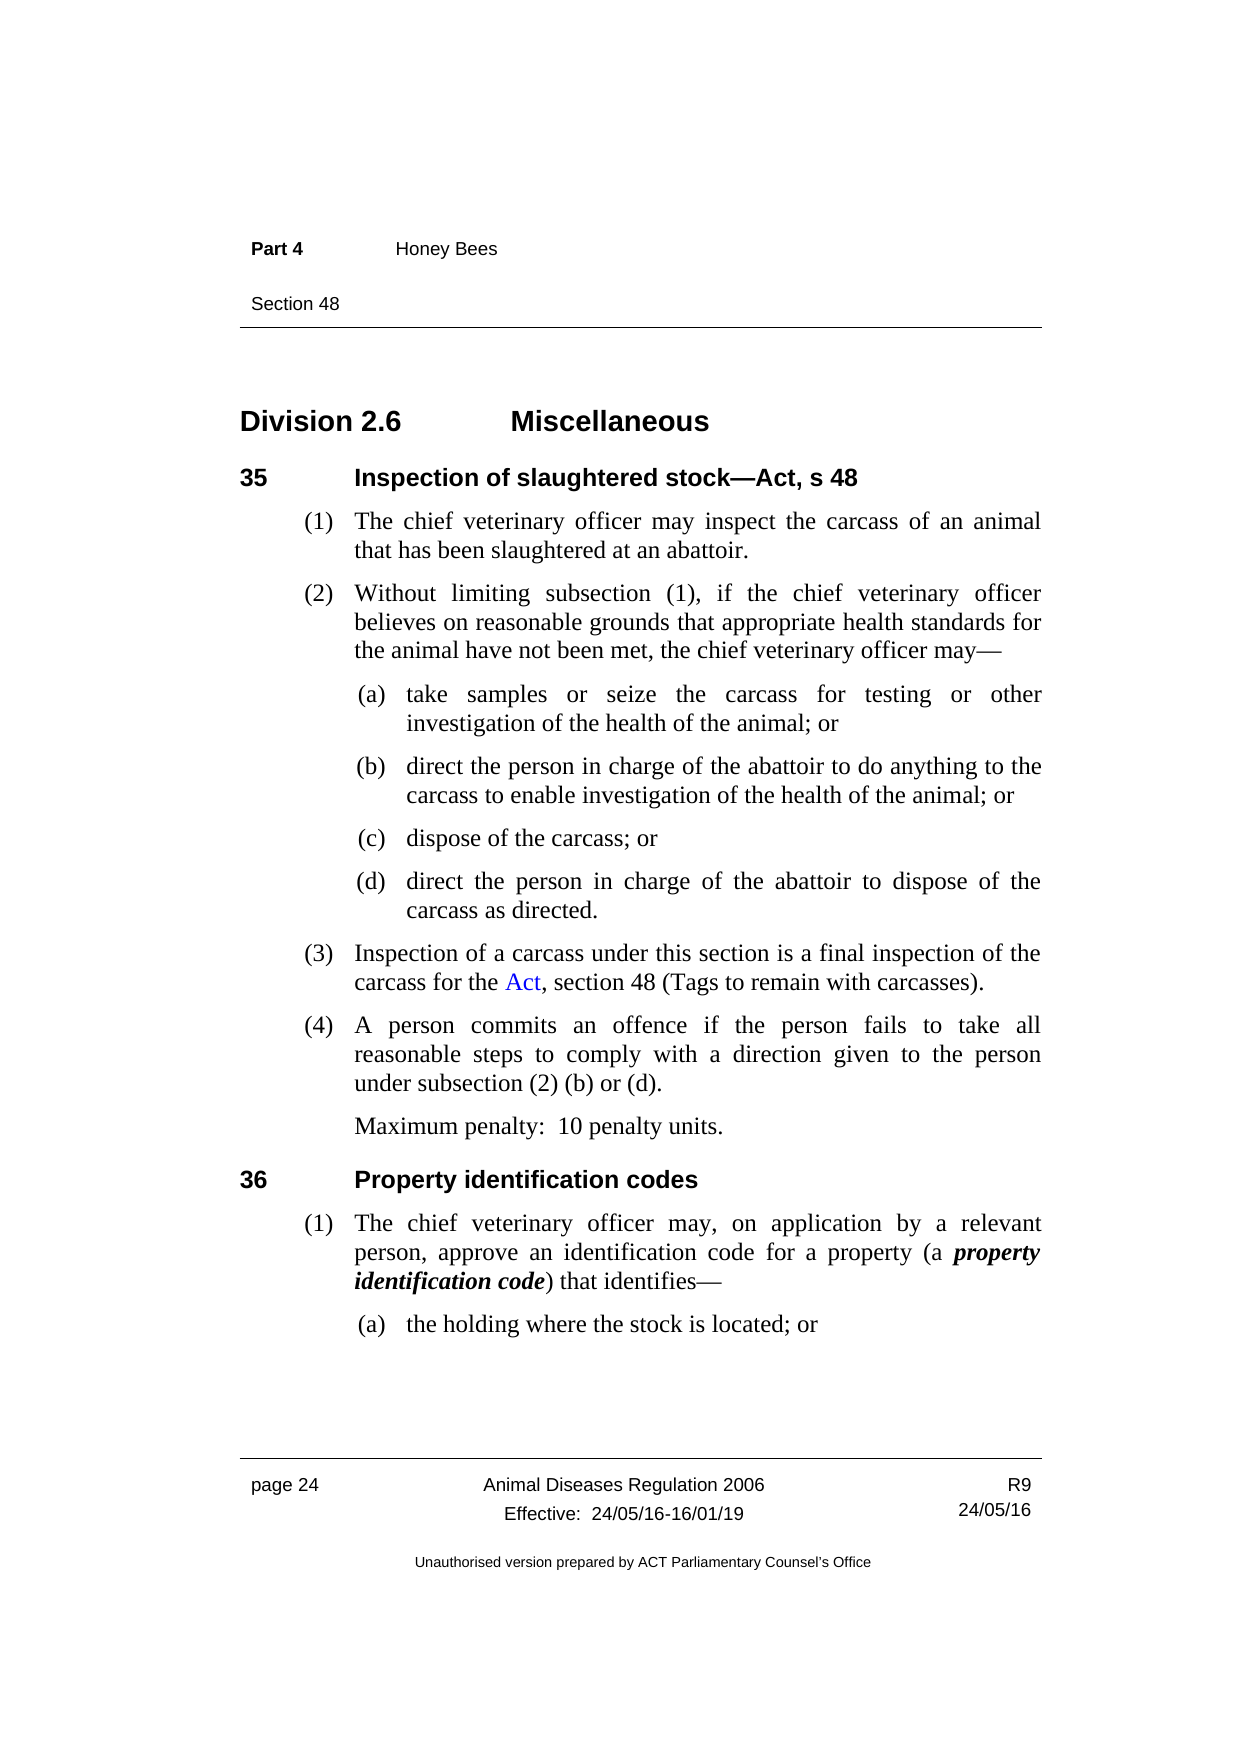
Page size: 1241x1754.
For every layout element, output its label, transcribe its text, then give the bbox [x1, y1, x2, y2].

text (a) take samples or seize the carcass for testing or other investigation of the health of the animal; or [239, 679, 1042, 736]
text (4) A person commits an offence if the person fails to take all reasonable steps to comply with a direction given to the person under subsection (2) (b) or (d). [239, 1011, 1042, 1097]
text (1) The chief veterinary officer may inspect the carcass of an animal that has been slaughtered at an abattoir. [239, 506, 1042, 563]
text 36 Property identification codes [239, 1165, 1042, 1194]
text Maximum penalty: 10 penalty units. [354, 1111, 1042, 1140]
text Division 2.6 Miscellaneous [239, 404, 1042, 438]
text 35 Inspection of slaughtered stock—Act, s 48 [239, 463, 1042, 491]
text (3) Inspection of a carcass under this section is a final inspection of the carcass for the Act, section 48 (Tags to remain with carcasses). [239, 938, 1042, 996]
text (d) direct the person in charge of the abattoir to dispose of the carcass as directed. [239, 866, 1042, 924]
text (2) Without limiting subsection (1), if the chief veterinary officer believes on reasonable grounds that appropriate health standards for the animal have not been met, the chief veterinary officer may— [239, 578, 1042, 664]
text (c) dispose of the carcass; or [239, 823, 1042, 852]
text (1) The chief veterinary officer may, on application by a relevant person, approve an identification code for a property (a property identification code) that identifies— [239, 1208, 1042, 1295]
text (a) the holding where the stock is located; or [239, 1309, 1042, 1338]
text (b) direct the person in charge of the abattoir to do anything to the carcass to enable investigation of the health of the animal; or [239, 751, 1042, 808]
